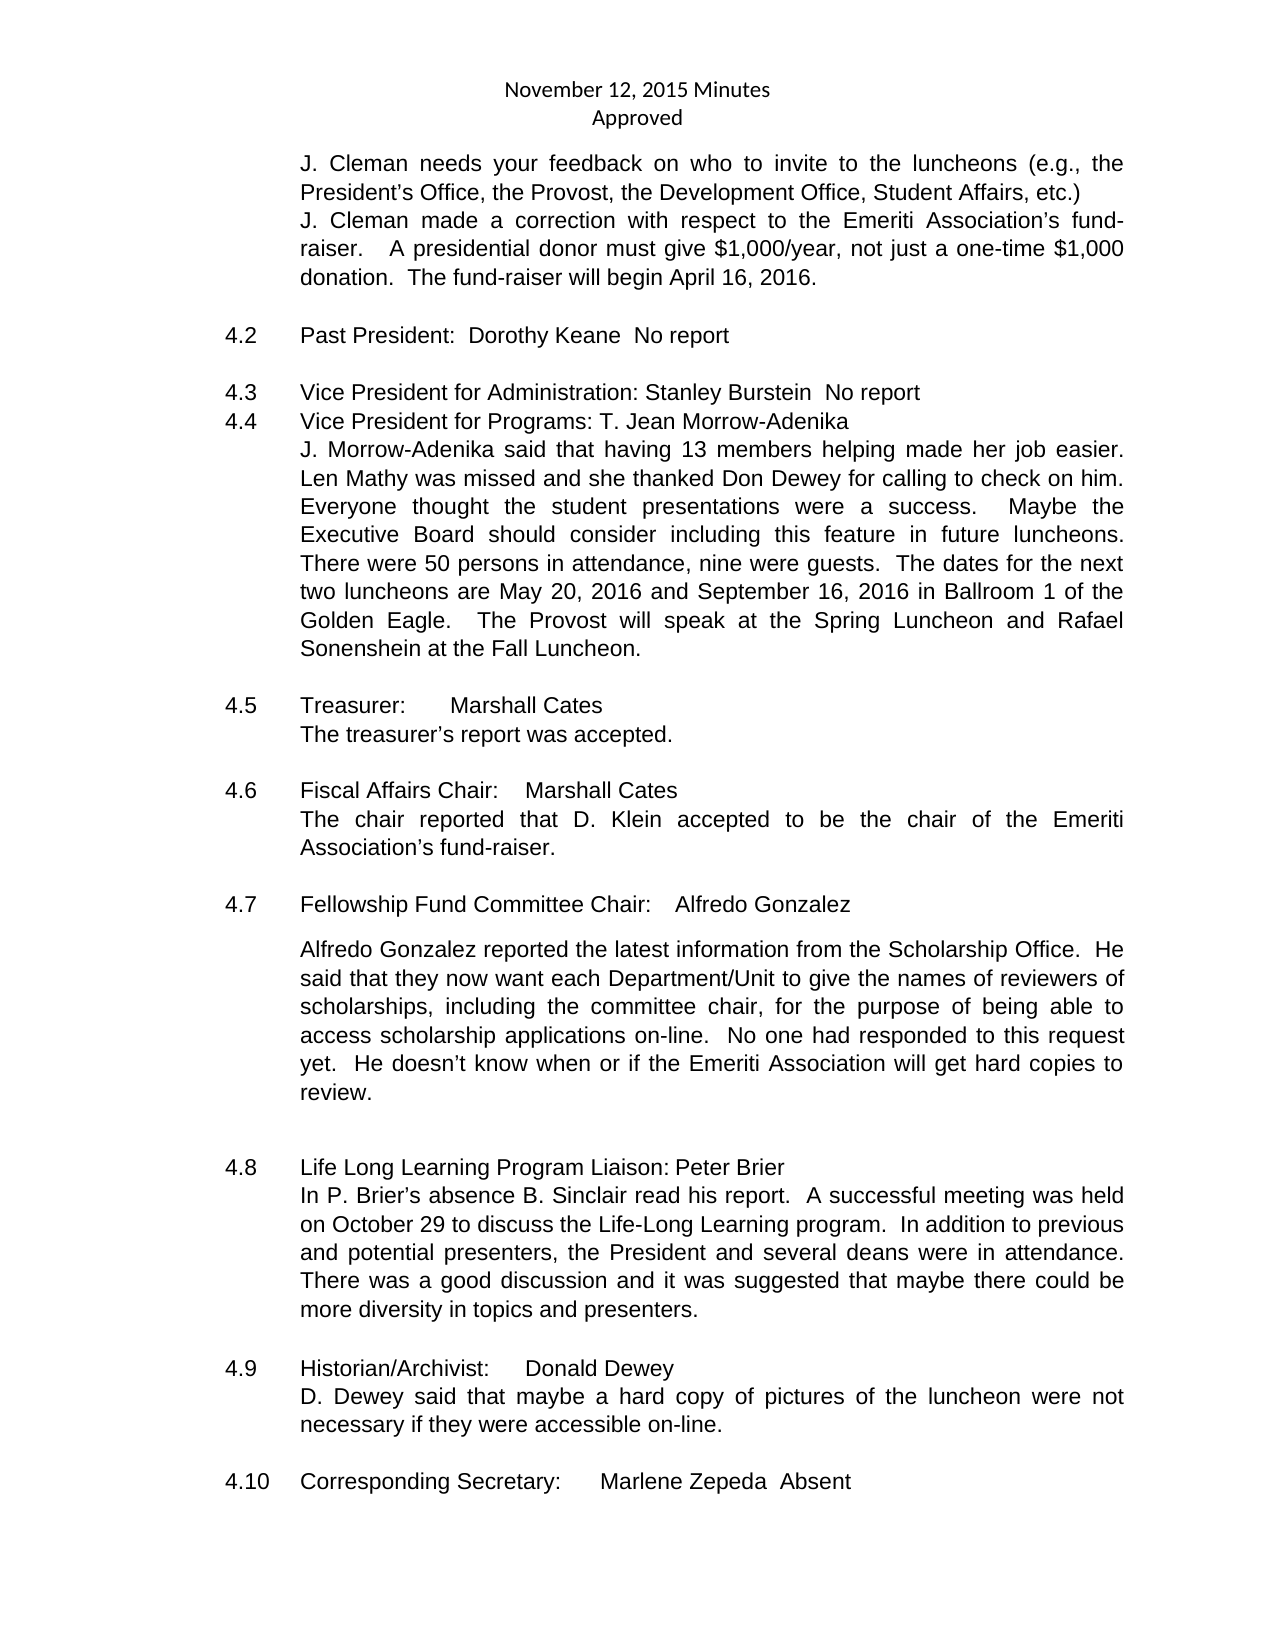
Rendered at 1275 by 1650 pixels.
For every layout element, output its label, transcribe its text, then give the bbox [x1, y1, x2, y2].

list J. Cleman made a correction with respect to the Emeriti Association’s fund-raiser. A presidential donor must give $1,000/year, not just a one-time $1,000 donation. The fund-raiser will begin April 16, 2016. [300, 207, 1125, 290]
list Corresponding Secretary: Marlene Zepeda Absent [225, 1468, 1125, 1495]
list J. Morrow-Adenika said that having 13 members helping made her job easier. Len Mathy was missed and she thanked Don Dewey for calling to check on him. Everyone thought the student presentations were a success. Maybe the Executive Board should consider including this feature in future luncheons. There were 50 persons in attendance, nine were guests. The dates for the next two luncheons are May 20, 2016 and September 16, 2016 in Ballroom 1 of the Golden Eagle. The Provost will speak at the Spring Luncheon and Rafael Sonenshein at the Fall Luncheon. [300, 436, 1125, 662]
text Alfredo Gonzalez reported the latest information from the Scholarship Office. He said that they now want each Department/Unit to give the names of reviewers of scholarships, including the committee chair, for the purpose of being able to access scholarship applications on-line. No one had responded to this request yet. He doesn’t know when or if the Emeriti Association will get hard copies to review. [300, 936, 1125, 1105]
list The chair reported that D. Klein accepted to be the chair of the Emeriti Association’s fund-raiser. [300, 806, 1125, 861]
list Vice President for Programs: T. Jean Morrow-Adenika [225, 408, 1125, 434]
list Fiscal Affairs Chair: Marshall Cates [225, 777, 1125, 804]
list D. Dewey said that maybe a hard copy of pictures of the luncheon were not necessary if they were accessible on-line. [300, 1383, 1125, 1438]
list Past President: Dorothy Keane No report [225, 322, 1125, 349]
list Life Long Learning Program Liaison: Peter Brier [225, 1154, 1125, 1180]
list Treasurer: Marshall Cates [225, 692, 1125, 718]
list Vice President for Administration: Stanley Burstein No report [225, 379, 1125, 406]
list The treasurer’s report was accepted. [300, 721, 1125, 747]
list Fellowship Fund Committee Chair: Alfredo Gonzalez [225, 891, 1125, 917]
list In P. Brier’s absence B. Sinclair read his report. A successful meeting was held on October 29 to discuss the Life-Long Learning program. In addition to previous and potential presenters, the President and several deans were in attendance. There was a good discussion and it was suggested that maybe there could be more diversity in topics and presenters. [300, 1182, 1125, 1322]
list J. Cleman needs your feedback on who to invite to the luncheons (e.g., the President’s Office, the Provost, the Development Office, Student Affairs, etc.) [300, 150, 1125, 205]
list Historian/Archivist: Donald Dewey [225, 1354, 1125, 1381]
